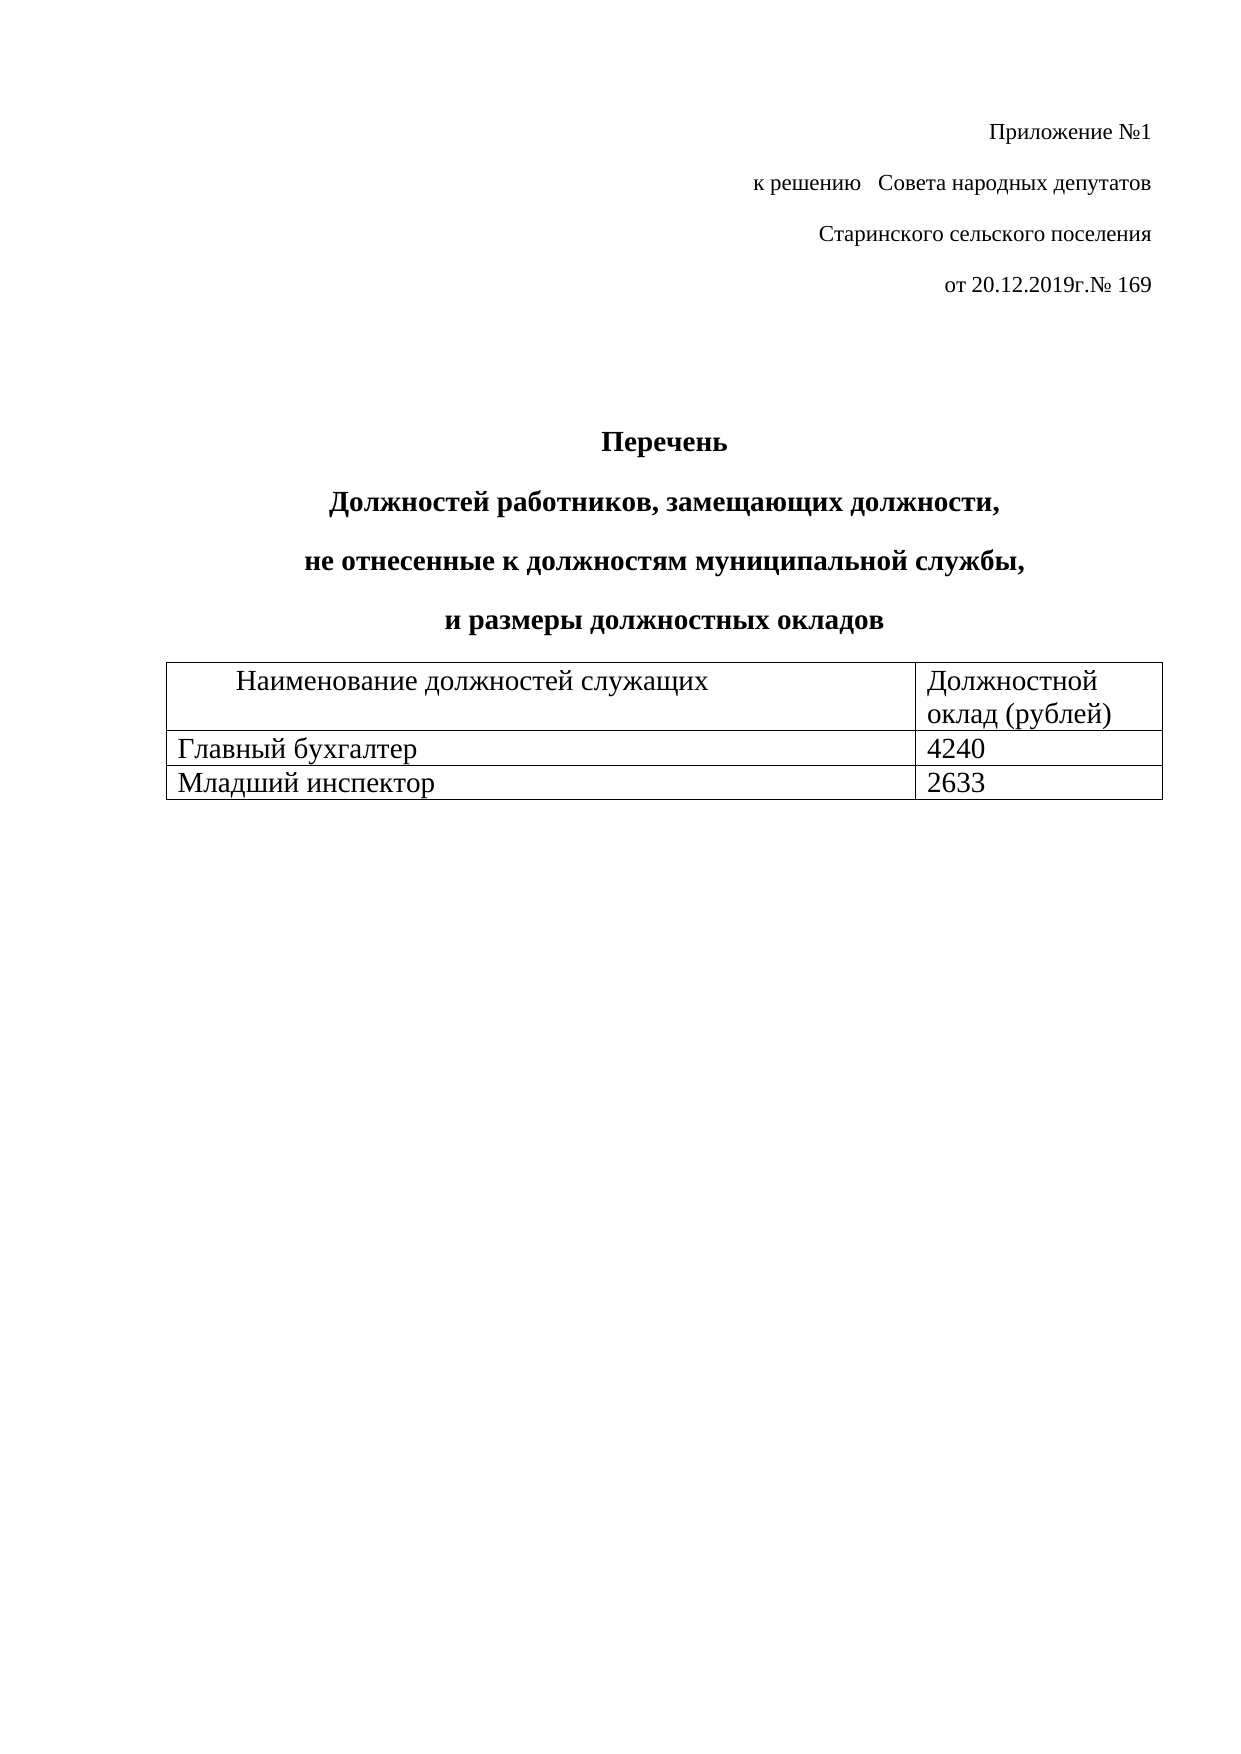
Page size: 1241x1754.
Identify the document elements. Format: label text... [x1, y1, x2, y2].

table_header Должностной оклад (рублей) [916, 663, 1162, 730]
text Старинского сельского поселения [177, 220, 1152, 247]
table_cell 2633 [916, 766, 1162, 799]
text Перечень [177, 424, 1152, 458]
table_cell Главный бухгалтер [167, 731, 915, 764]
text Приложение №1 [177, 118, 1152, 144]
text и размеры должностных окладов [177, 602, 1152, 636]
table_header Наименование должностей служащих [167, 663, 915, 730]
text не отнесенные к должностям муниципальной службы, [177, 543, 1152, 577]
text к решению Совета народных депутатов [177, 169, 1152, 196]
table_cell Младший инспектор [167, 766, 915, 799]
table_cell 4240 [916, 731, 1162, 764]
text Должностей работников, замещающих должности, [177, 484, 1152, 517]
text от 20.12.2019г.№ 169 [177, 271, 1152, 298]
